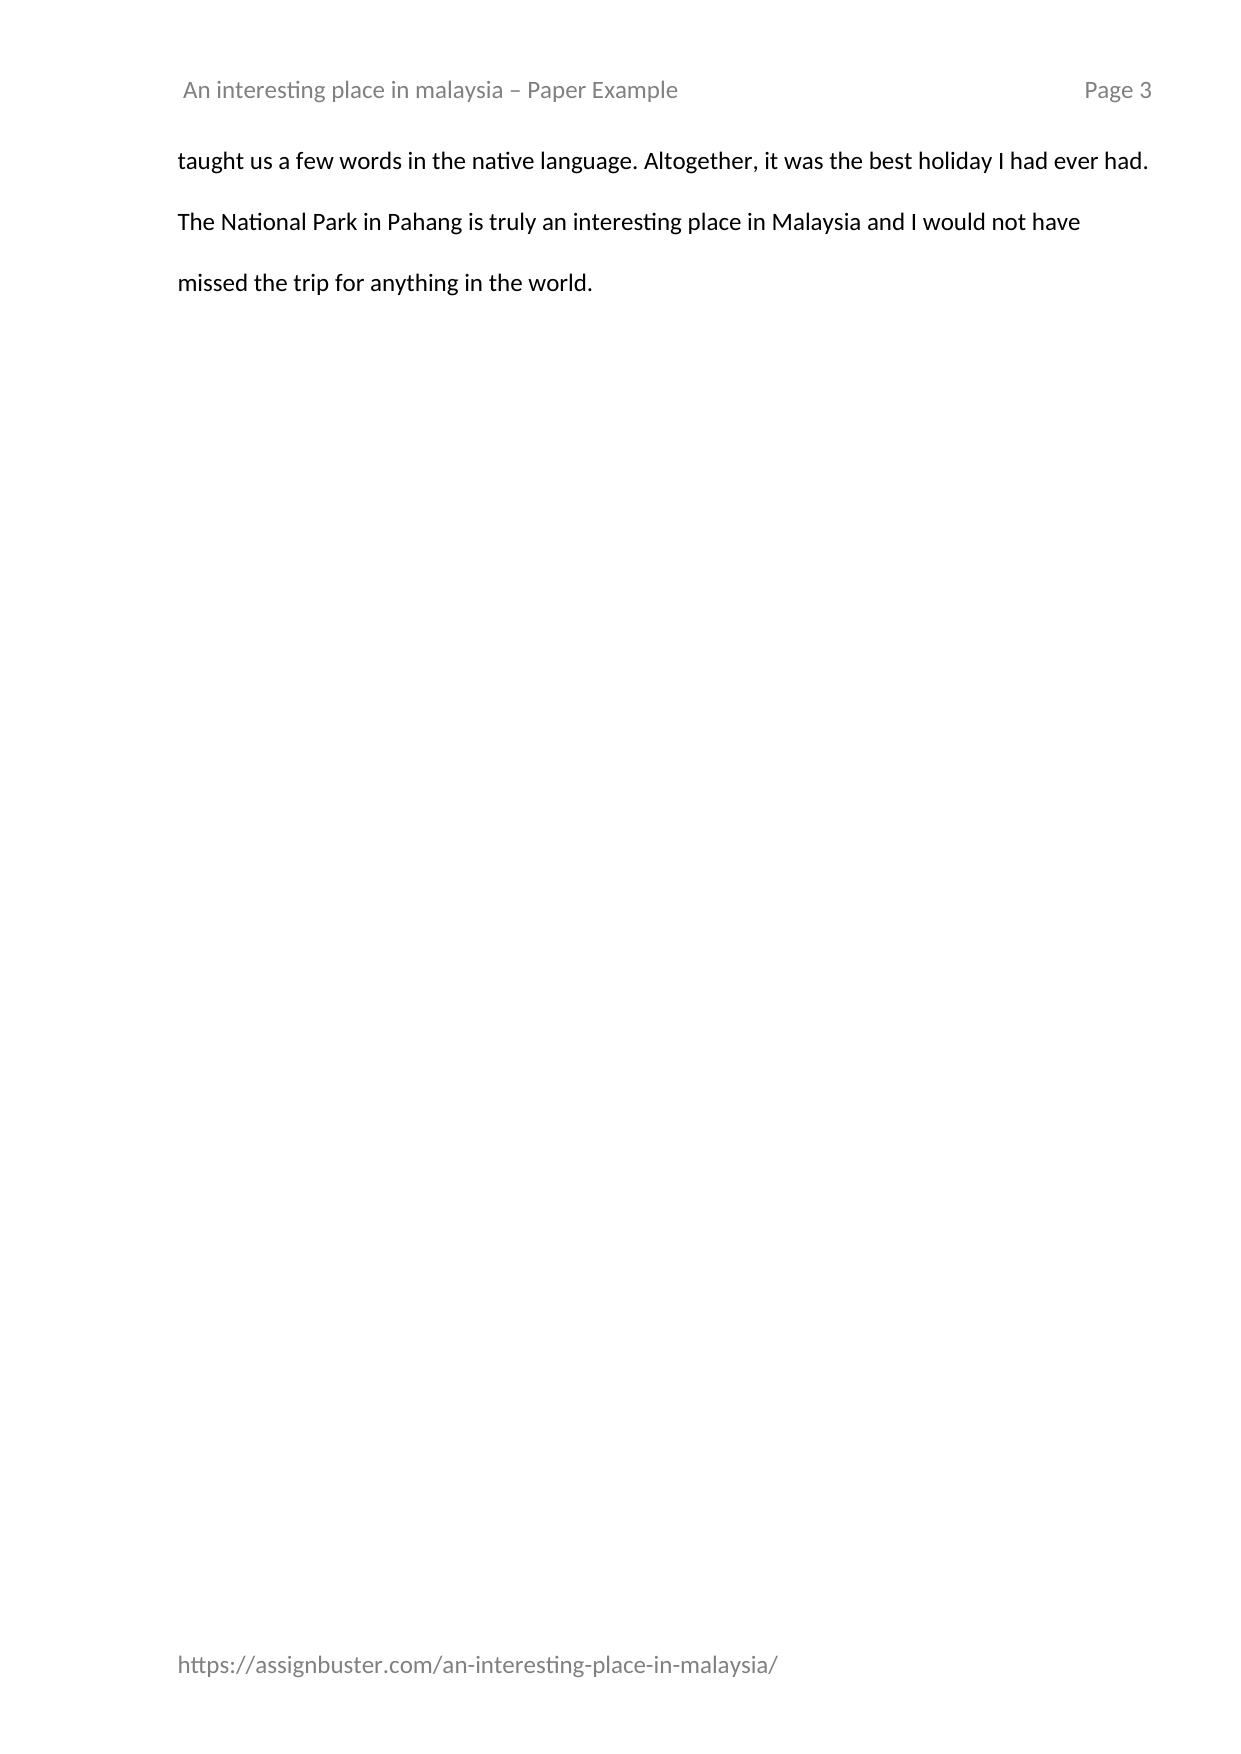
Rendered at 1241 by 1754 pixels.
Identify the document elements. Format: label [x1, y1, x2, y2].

text [177, 145, 1152, 298]
